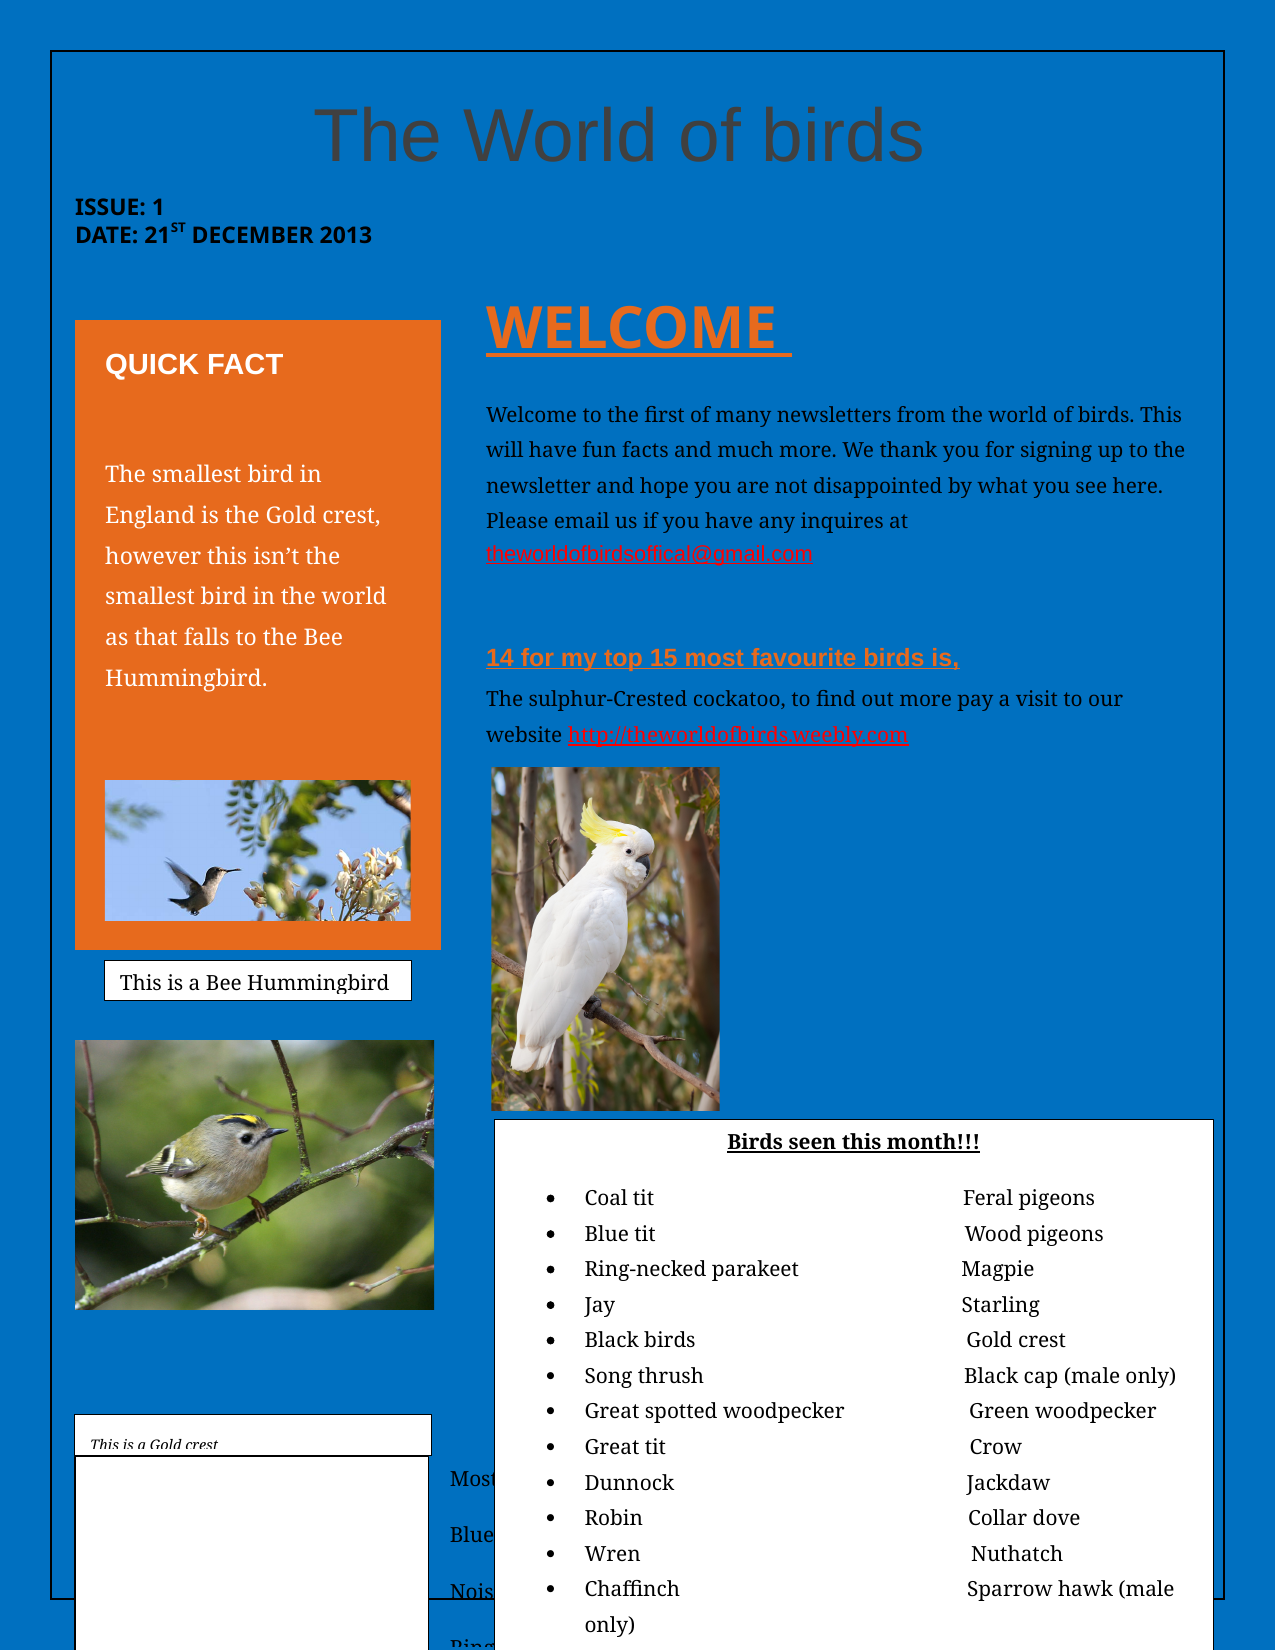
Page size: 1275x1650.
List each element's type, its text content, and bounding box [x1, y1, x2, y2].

picture [104, 780, 411, 921]
subtitle 14 for my top 15 most favourite birds is, [441, 643, 1200, 672]
title dATE: 21ST DECEMBER 2013 [75, 222, 1200, 249]
picture [491, 767, 720, 1111]
title iSSUE: 1 [75, 95, 1200, 222]
subtitle The sulphur-Crested cockatoo, to find out more pay a visit to our website http://theworldofbirds.weebly.com [441, 684, 1200, 748]
subtitle Welcome [75, 286, 1200, 366]
text Welcome to the first of many newsletters from the world of birds. This will have fun facts and much more. We thank you for signing up to the newsletter and hope you are not disappointed by what you see here. Please email us if you have any inquires at theworldofbirdsoffical@gmail.com [441, 400, 1200, 566]
picture [75, 1040, 435, 1310]
